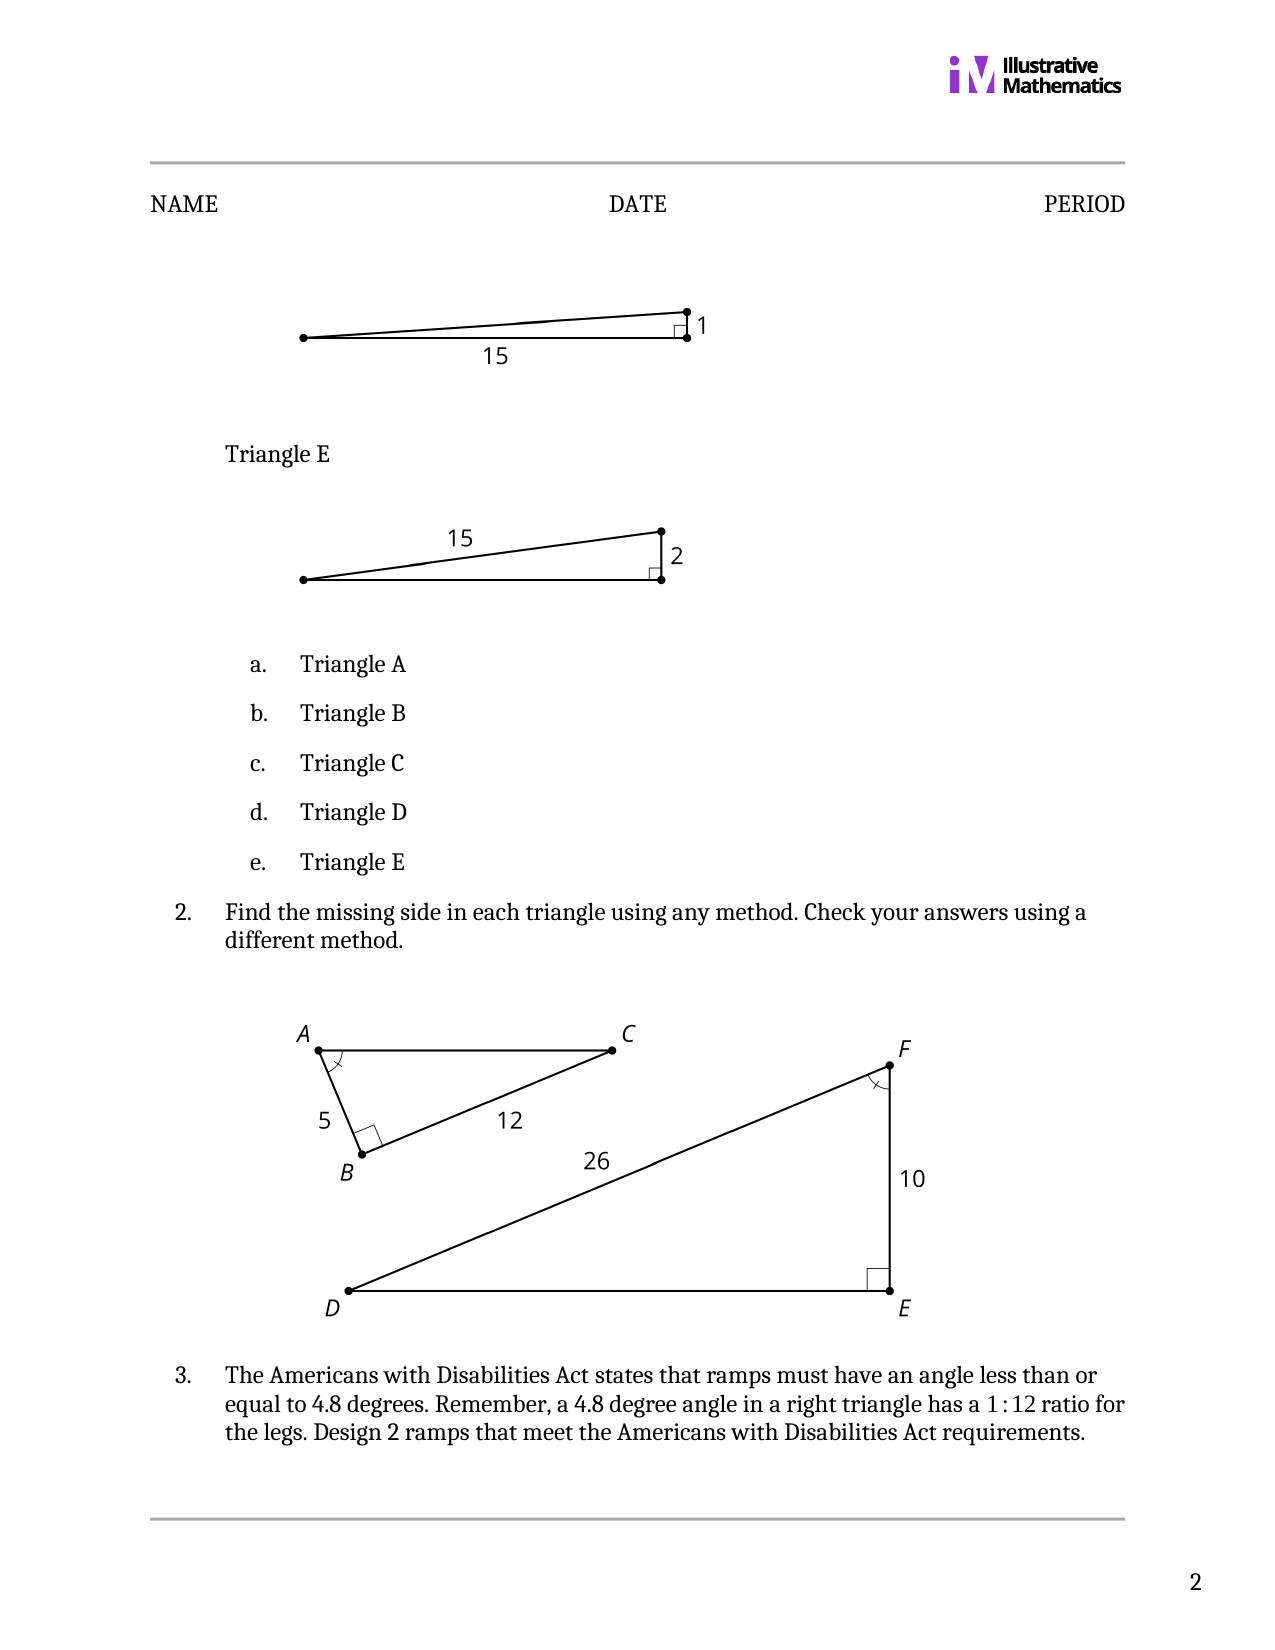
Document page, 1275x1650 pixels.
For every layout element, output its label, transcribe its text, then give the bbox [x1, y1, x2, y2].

list Triangle B [250, 699, 1125, 728]
list Triangle E [250, 848, 1125, 877]
picture [243, 489, 732, 640]
list Triangle C [250, 749, 1125, 777]
list Triangle A [250, 649, 1125, 678]
list Triangle E [175, 440, 1125, 469]
list Find the missing side in each triangle using any method. Check your answers using a different method. [175, 897, 1125, 955]
list Triangle D [250, 798, 1125, 827]
list The Americans with Disabilities Act states that ramps must have an angle less than or equal to 4.8 degrees. Remember, a 4.8 degree angle in a right triangle has a ratio for the legs. Design 2 ramps that meet the Americans with Disabilities Act requirements. [175, 1361, 1125, 1447]
picture [949, 55, 1121, 93]
picture [243, 975, 975, 1351]
picture [243, 247, 732, 398]
